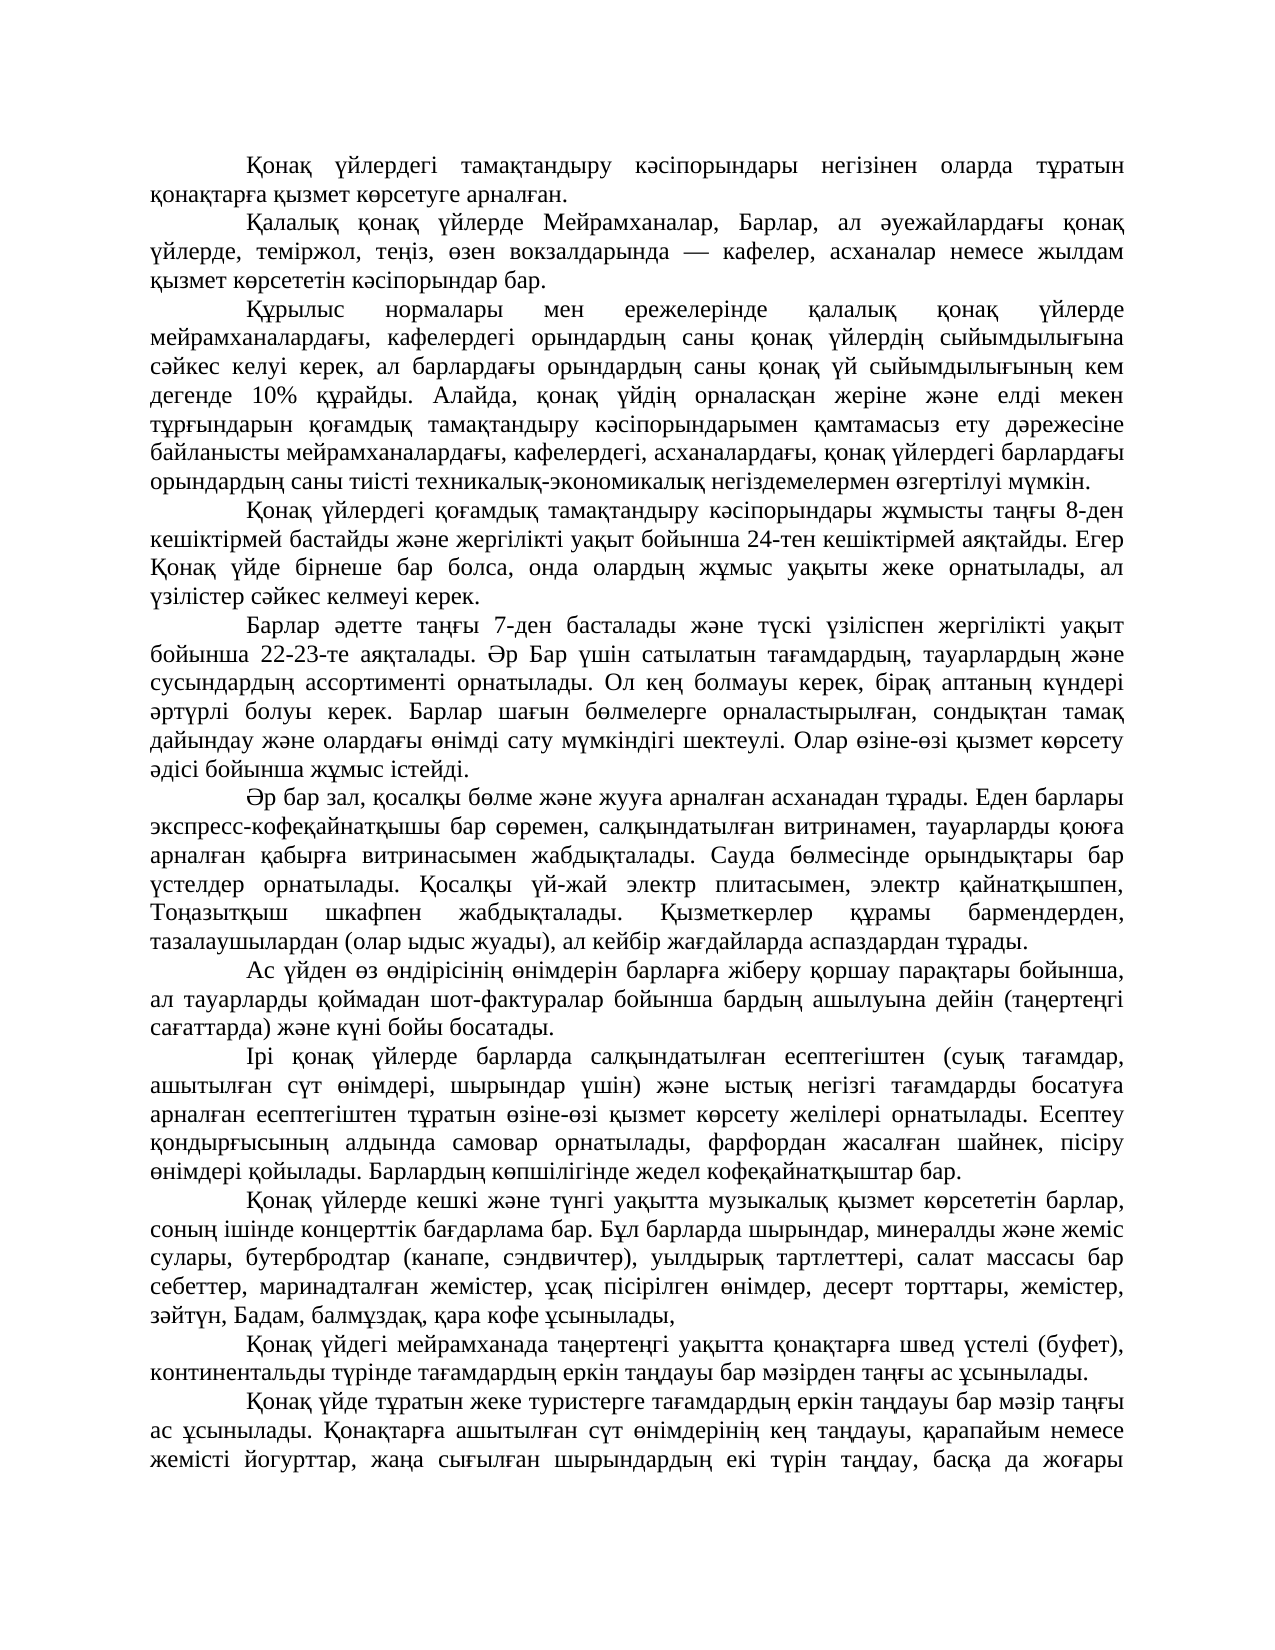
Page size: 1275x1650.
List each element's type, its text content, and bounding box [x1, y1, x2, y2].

text Ірі қонақ үйлерде барларда салқындатылған есептегіштен (суық тағамдар, ашытылған сүт өнімдері, шырындар үшін) және ыстық негізгі тағамдарды босатуға арналған есептегіштен тұратын өзіне-өзі қызмет көрсету желілері орнатылады. Есептеу қондырғысының алдында самовар орнатылады, фарфордан жасалған шайнек, пісіру өнімдері қойылады. Барлардың көпшілігінде жедел кофеқайнатқыштар бар. [150, 1041, 1125, 1185]
text Қалалық қонақ үйлерде Мейрамханалар, Барлар, ал әуежайлардағы қонақ үйлерде, теміржол, теңіз, өзен вокзалдарында — кафелер, асханалар немесе жылдам қызмет көрсететін кәсіпорындар бар. [150, 207, 1125, 294]
text Қонақ үйлердегі тамақтандыру кәсіпорындары негізінен оларда тұратын қонақтарға қызмет көрсетуге арналған. [150, 150, 1125, 207]
text Қонақ үйлерде кешкі және түнгі уақытта музыкалық қызмет көрсететін барлар, соның ішінде концерттік бағдарлама бар. Бұл барларда шырындар, минералды және жеміс сулары, бутербродтар (канапе, сэндвичтер), уылдырық тартлеттері, салат массасы бар себеттер, маринадталған жемістер, ұсақ пісірілген өнімдер, десерт торттары, жемістер, зәйтүн, Бадам, балмұздақ, қара кофе ұсынылады, [150, 1185, 1125, 1329]
text Барлар әдетте таңғы 7-ден басталады және түскі үзіліспен жергілікті уақыт бойынша 22-23-те аяқталады. Әр Бар үшін сатылатын тағамдардың, тауарлардың және сусындардың ассортименті орнатылады. Ол кең болмауы керек, бірақ аптаның күндері әртүрлі болуы керек. Барлар шағын бөлмелерге орналастырылған, сондықтан тамақ дайындау және олардағы өнімді сату мүмкіндігі шектеулі. Олар өзіне-өзі қызмет көрсету әдісі бойынша жұмыс істейді. [150, 610, 1125, 782]
text Әр бар зал, қосалқы бөлме және жууға арналған асханадан тұрады. Еден барлары экспресс-кофеқайнатқышы бар сөремен, салқындатылған витринамен, тауарларды қоюға арналған қабырға витринасымен жабдықталады. Сауда бөлмесінде орындықтары бар үстелдер орнатылады. Қосалқы үй-жай электр плитасымен, электр қайнатқышпен, Тоңазытқыш шкафпен жабдықталады. Қызметкерлер құрамы бармендерден, тазалаушылардан (олар ыдыс жуады), ал кейбір жағдайларда аспаздардан тұрады. [150, 782, 1125, 955]
text Құрылыс нормалары мен ережелерінде қалалық қонақ үйлерде мейрамханалардағы, кафелердегі орындардың саны қонақ үйлердің сыйымдылығына сәйкес келуі керек, ал барлардағы орындардың саны қонақ үй сыйымдылығының кем дегенде 10% құрайды. Алайда, қонақ үйдің орналасқан жеріне және елді мекен тұрғындарын қоғамдық тамақтандыру кәсіпорындарымен қамтамасыз ету дәрежесіне байланысты мейрамханалардағы, кафелердегі, асханалардағы, қонақ үйлердегі барлардағы орындардың саны тиісті техникалық-экономикалық негіздемелермен өзгертілуі мүмкін. [150, 294, 1125, 495]
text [150, 1386, 1125, 1472]
text Қонақ үйлердегі қоғамдық тамақтандыру кәсіпорындары жұмысты таңғы 8-ден кешіктірмей бастайды және жергілікті уақыт бойынша 24-тен кешіктірмей аяқтайды. Егер Қонақ үйде бірнеше бар болса, онда олардың жұмыс уақыты жеке орнатылады, ал үзілістер сәйкес келмеуі керек. [150, 495, 1125, 610]
text Ас үйден өз өндірісінің өнімдерін барларға жіберу қоршау парақтары бойынша, ал тауарларды қоймадан шот-фактуралар бойынша бардың ашылуына дейін (таңертеңгі сағаттарда) және күні бойы босатады. [150, 955, 1125, 1041]
text Қонақ үйдегі мейрамханада таңертеңгі уақытта қонақтарға швед үстелі (буфет), континентальды түрінде тағамдардың еркін таңдауы бар мәзірден таңғы ас ұсынылады. [150, 1329, 1125, 1386]
